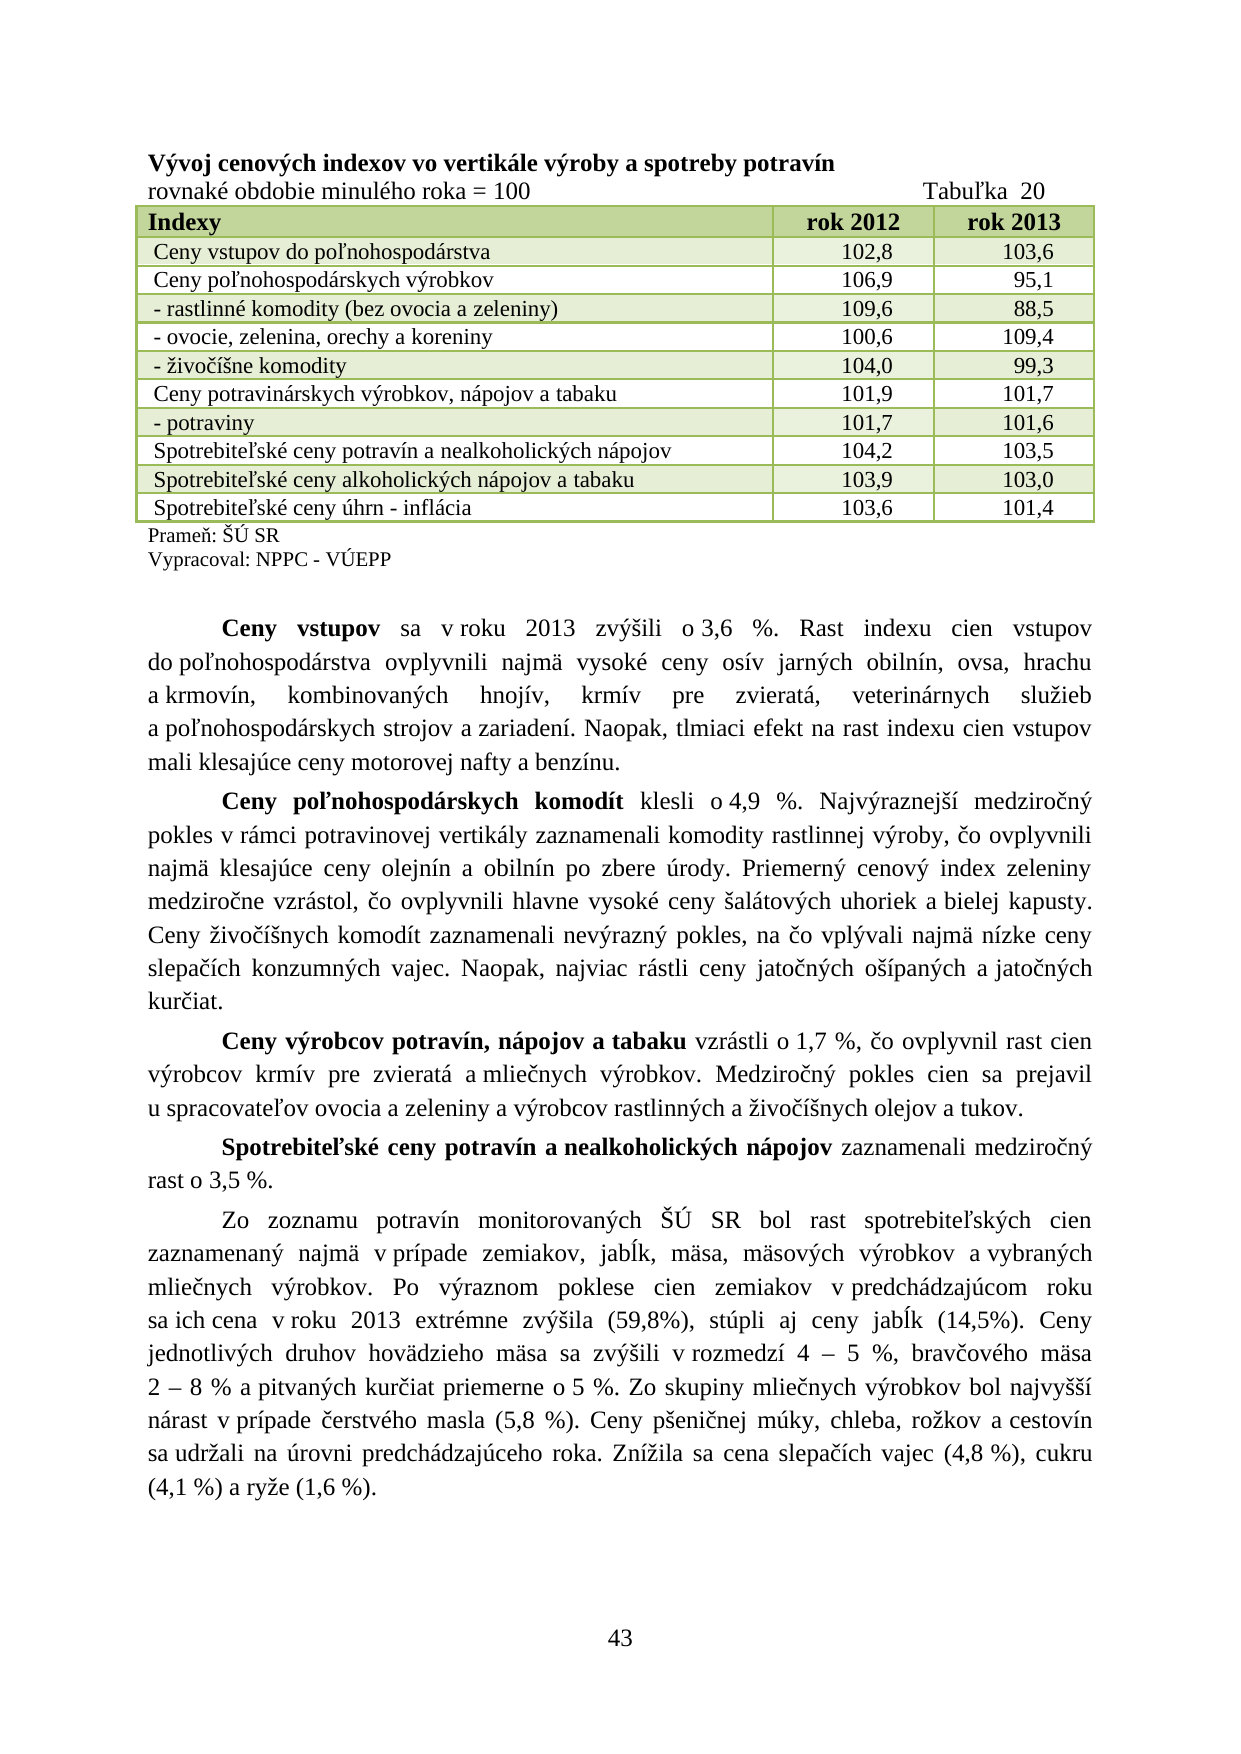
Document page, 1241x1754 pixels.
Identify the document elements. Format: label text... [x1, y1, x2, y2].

table_cell 101,9 [774, 380, 933, 407]
table_cell Ceny potravinárskych výrobkov, nápojov a tabaku [138, 380, 772, 407]
table_cell 109,6 [774, 295, 933, 321]
table_cell Ceny vstupov do poľnohospodárstva [138, 238, 772, 264]
text Vypracoval: NPPC - VÚEPP [148, 547, 1092, 571]
table_cell Spotrebiteľské ceny úhrn - inflácia [138, 494, 772, 520]
text Ceny poľnohospodárskych komodít klesli o 4,9 %. Najvýraznejší medziročný pokles v rámci potravinovej vertikály zaznamenali komodity rastlinnej výroby, čo ovplyvnili najmä klesajúce ceny olejnín a obilnín po zbere úrody. Priemerný cenový index zeleniny medziročne vzrástol, čo ovplyvnili hlavne vysoké ceny šalátových uhoriek a bielej kapusty. Ceny živočíšnych komodít zaznamenali nevýrazný pokles, na čo vplývali najmä nízke ceny slepačích konzumných vajec. Naopak, najviac rástli ceny jatočných ošípaných a jatočných kurčiat. [148, 783, 1092, 1016]
table_cell - živočíšne komodity [138, 352, 772, 378]
table_cell 101,4 [935, 494, 1093, 520]
table_cell 109,4 [935, 324, 1093, 350]
table_cell 103,5 [935, 437, 1093, 463]
table_cell - ovocie, zelenina, orechy a koreniny [138, 324, 772, 350]
table_cell 102,8 [774, 238, 933, 264]
table_cell 101,7 [774, 409, 933, 435]
table_cell 104,2 [774, 437, 933, 463]
table_cell 101,6 [935, 409, 1093, 435]
table_cell 104,0 [774, 352, 933, 378]
table_header Indexy [138, 207, 772, 236]
table_cell 103,9 [774, 466, 933, 492]
table_cell - potraviny [138, 409, 772, 435]
table_cell 100,6 [774, 324, 933, 350]
text Ceny vstupov sa v roku 2013 zvýšili o 3,6 %. Rast indexu cien vstupov do poľnohospodárstva ovplyvnili najmä vysoké ceny osív jarných obilnín, ovsa, hrachu a krmovín, kombinovaných hnojív, krmív pre zvieratá, veterinárnych služieb a poľnohospodárskych strojov a zariadení. Naopak, tlmiaci efekt na rast indexu cien vstupov mali klesajúce ceny motorovej nafty a benzínu. [148, 610, 1092, 777]
table_header rok 2012 [774, 207, 933, 236]
table_cell Spotrebiteľské ceny alkoholických nápojov a tabaku [138, 466, 772, 492]
text Vývoj cenových indexov vo vertikále výroby a spotreby potravín [148, 148, 1092, 176]
text Ceny výrobcov potravín, nápojov a tabaku vzrástli o 1,7 %, čo ovplyvnil rast cien výrobcov krmív pre zvieratá a mliečnych výrobkov. Medziročný pokles cien sa prejavil u spracovateľov ovocia a zeleniny a výrobcov rastlinných a živočíšnych olejov a tukov. [148, 1023, 1092, 1123]
table_cell 103,6 [935, 238, 1093, 264]
text Prameň: ŠÚ SR [148, 523, 1092, 547]
table_cell 101,7 [935, 380, 1093, 407]
text Spotrebiteľské ceny potravín a nealkoholických nápojov zaznamenali medziročný rast o 3,5 %. [148, 1129, 1092, 1196]
table_cell 95,1 [935, 267, 1093, 293]
text rovnaké obdobie minulého roka = 100 Tabuľka 20 [148, 176, 1092, 205]
table_cell 103,0 [935, 466, 1093, 492]
table_cell 106,9 [774, 267, 933, 293]
table_cell 99,3 [935, 352, 1093, 378]
table_cell Spotrebiteľské ceny potravín a nealkoholických nápojov [138, 437, 772, 463]
table_header rok 2013 [935, 207, 1093, 236]
table_cell 88,5 [935, 295, 1093, 321]
table_cell - rastlinné komodity (bez ovocia a zeleniny) [138, 295, 772, 321]
text Zo zoznamu potravín monitorovaných ŠÚ SR bol rast spotrebiteľských cien zaznamenaný najmä v prípade zemiakov, jabĺk, mäsa, mäsových výrobkov a vybraných mliečnych výrobkov. Po výraznom poklese cien zemiakov v predchádzajúcom roku sa ich cena v roku 2013 extrémne zvýšila (59,8%), stúpli aj ceny jabĺk (14,5%). Ceny jednotlivých druhov hovädzieho mäsa sa zvýšili v rozmedzí 4 – 5 %, bravčového mäsa 2 – 8 % a pitvaných kurčiat priemerne o 5 %. Zo skupiny mliečnych výrobkov bol najvyšší nárast v prípade čerstvého masla (5,8 %). Ceny pšeničnej múky, chleba, rožkov a cestovín sa udržali na úrovni predchádzajúceho roka. Znížila sa cena slepačích vajec (4,8 %), cukru (4,1 %) a ryže (1,6 %). [148, 1202, 1092, 1502]
table_cell 103,6 [774, 494, 933, 520]
table_cell Ceny poľnohospodárskych výrobkov [138, 267, 772, 293]
